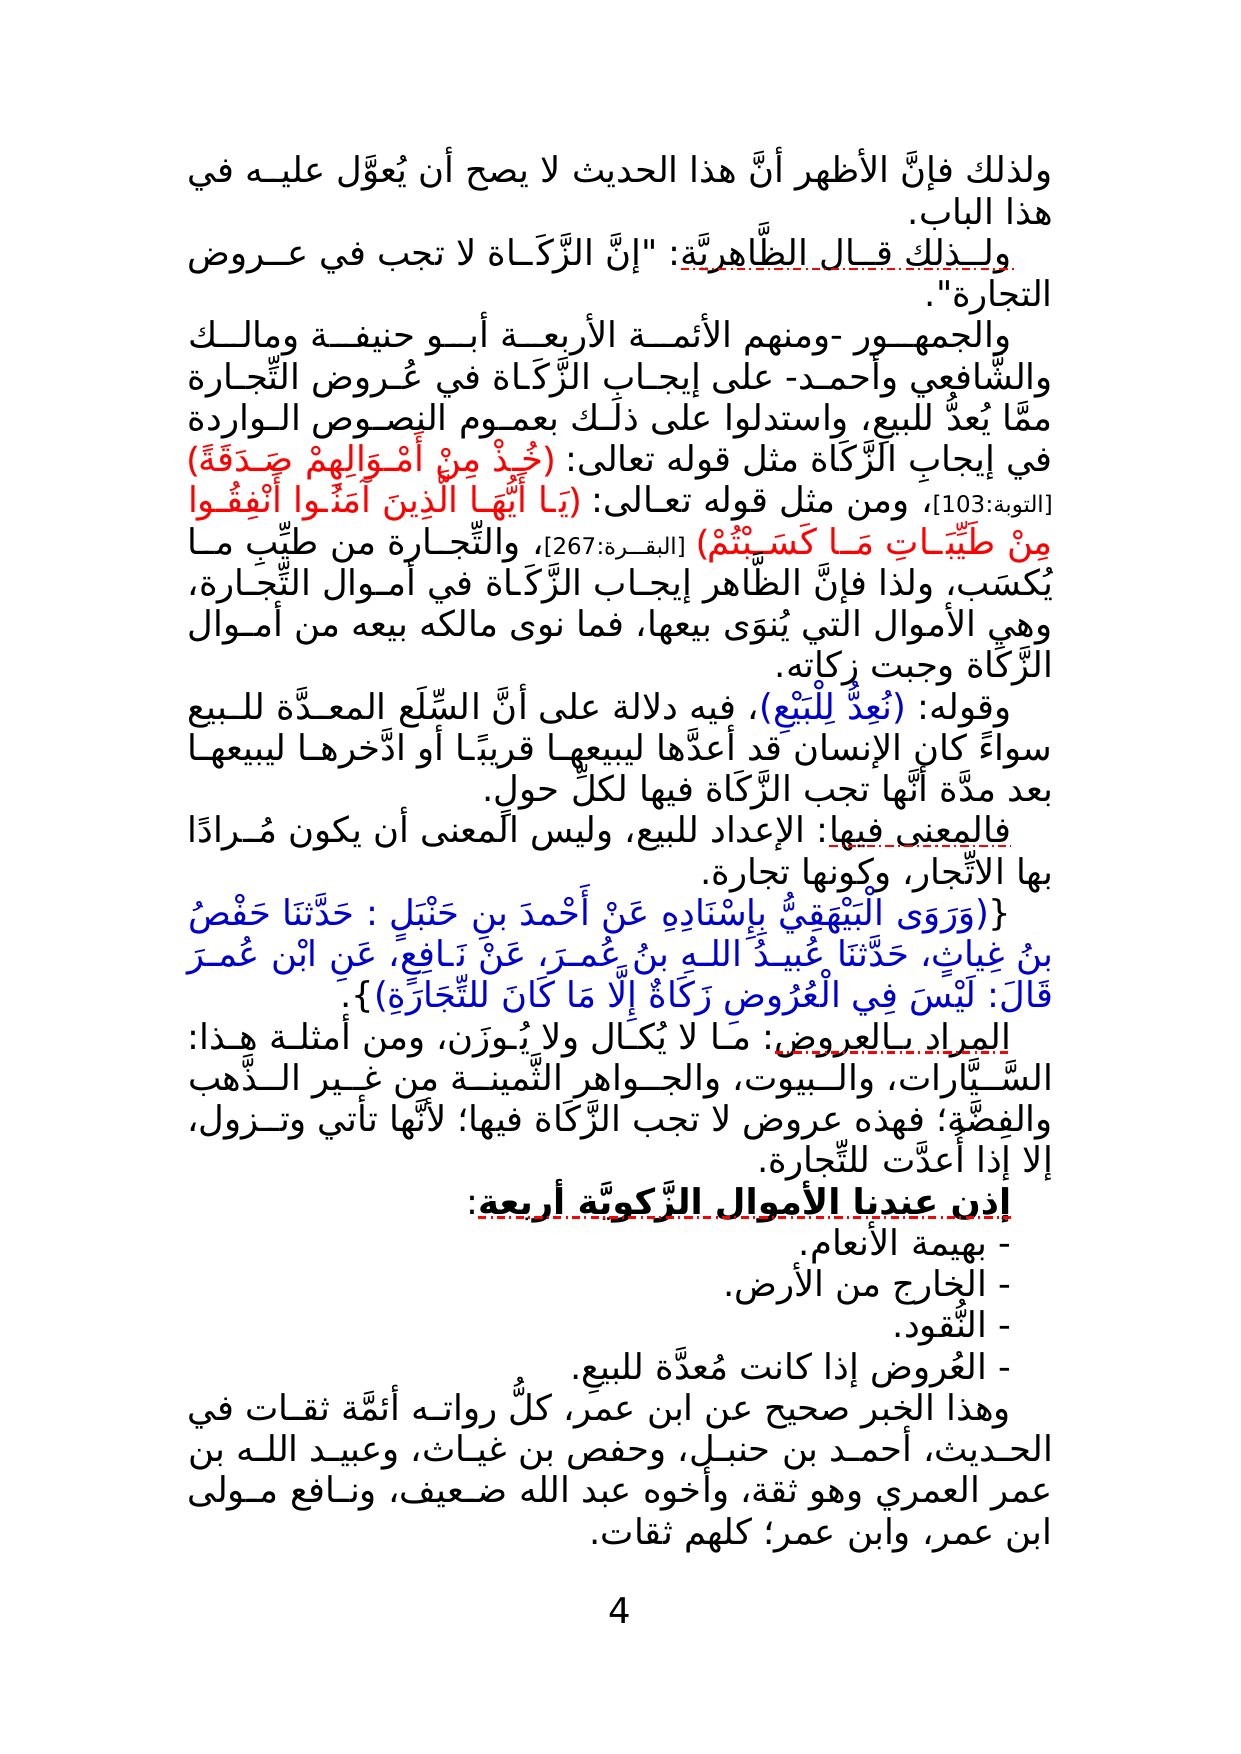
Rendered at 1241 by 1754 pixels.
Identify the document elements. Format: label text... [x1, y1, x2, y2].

text ولذلك قال الظَّاهريَّة: "إنَّ الزَّكَاة لا تجب في عروض التجارة". [187, 232, 1053, 315]
text والجمهور -ومنهم الأئمة الأربعة أبو حنيفة ومالك والشَّافعي وأحمد- على إيجابِ الزَّكَاة في عُروض التِّجارة ممَّا يُعدُّ للبيعِ، واستدلوا على ذلك بعموم النصوص الواردة في إيجابِ الزَّكَاة مثل قوله تعالى: ﴿خُذْ مِنْ أَمْوَالِهِمْ صَدَقَةً﴾ [التوبة:103]، ومن مثل قوله تعالى: ﴿يَا أَيُّهَا الَّذِينَ آمَنُوا أَنْفِقُوا مِنْ طَيِّبَاتِ مَا كَسَبْتُمْ﴾ [البقرة:267]، والتِّجارة من طيِّبِ ما يُكسَب، ولذا فإنَّ الظَّاهر إيجاب الزَّكَاة في أموال التِّجارة، وهي الأموال التي يُنوَى بيعها، فما نوى مالكه بيعه من أموال الزَّكَاة وجبت زكاته. [187, 315, 1053, 686]
text - النُّقود. [187, 1305, 1053, 1346]
text - الخارج من الأرض. [187, 1264, 1053, 1305]
text - بهيمة الأنعام. [187, 1222, 1053, 1264]
text فالمعنى فيها: الإعداد للبيع، وليس المعنى أن يكون مُرادًا بها الاتِّجار، وكونها تجارة. [187, 810, 1053, 892]
text وهذا الخبر صحيح عن ابن عمر، كلُّ رواته أئمَّة ثقات في الحديث، أحمد بن حنبل، وحفص بن غياث، وعبيد الله بن عمر العمري وهو ثقة، وأخوه عبد الله ضعيف، ونافع مولى ابن عمر، وابن عمر؛ كلهم ثقات. [187, 1387, 1053, 1552]
text - العُروض إذا كانت مُعدَّة للبيعِ. [187, 1346, 1053, 1387]
text {(وَرَوَى الْبَيْهَقِيُّ بِإِسْنَادِهِ عَنْ أَحْمدَ بنِ حَنْبَلٍ : حَدَّثنَا حَفْصُ بنُ غِياثٍ، حَدَّثنَا عُبيدُ اللهِ بنُ عُمرَ، عَنْ نَافِعٍ، عَنِ ابْن عُمرَ قَالَ: لَيْسَ فِي الْعُرُوضِ زَكَاةٌ إِلَّا مَا كَانَ للتِّجَارَةِ)}. [187, 892, 1053, 1016]
text إذن عندنا الأموال الزَّكويَّة أربعة: [187, 1181, 1053, 1222]
text المراد بالعروض: ما لا يُكال ولا يُوزَن، ومن أمثلة هذا: السَّيَّارات، والبيوت، والجواهر الثَّمينة من غير الذَّهب والفِضَّة؛ فهذه عروض لا تجب الزَّكَاة فيها؛ لأنَّها تأتي وتزول، إلا إذا أُعدَّت للتِّجارة. [187, 1016, 1053, 1181]
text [187, 150, 1053, 232]
text وقوله: (نُعِدُّ لِلْبَيْعِ)، فيه دلالة على أنَّ السِّلَع المعدَّة للبيع سواءً كان الإنسان قد أعدَّها ليبيعها قريبًا أو ادَّخرها ليبيعها بعد مدَّة أنَّها تجب الزَّكَاة فيها لكلِّ حولٍ. [187, 686, 1053, 810]
